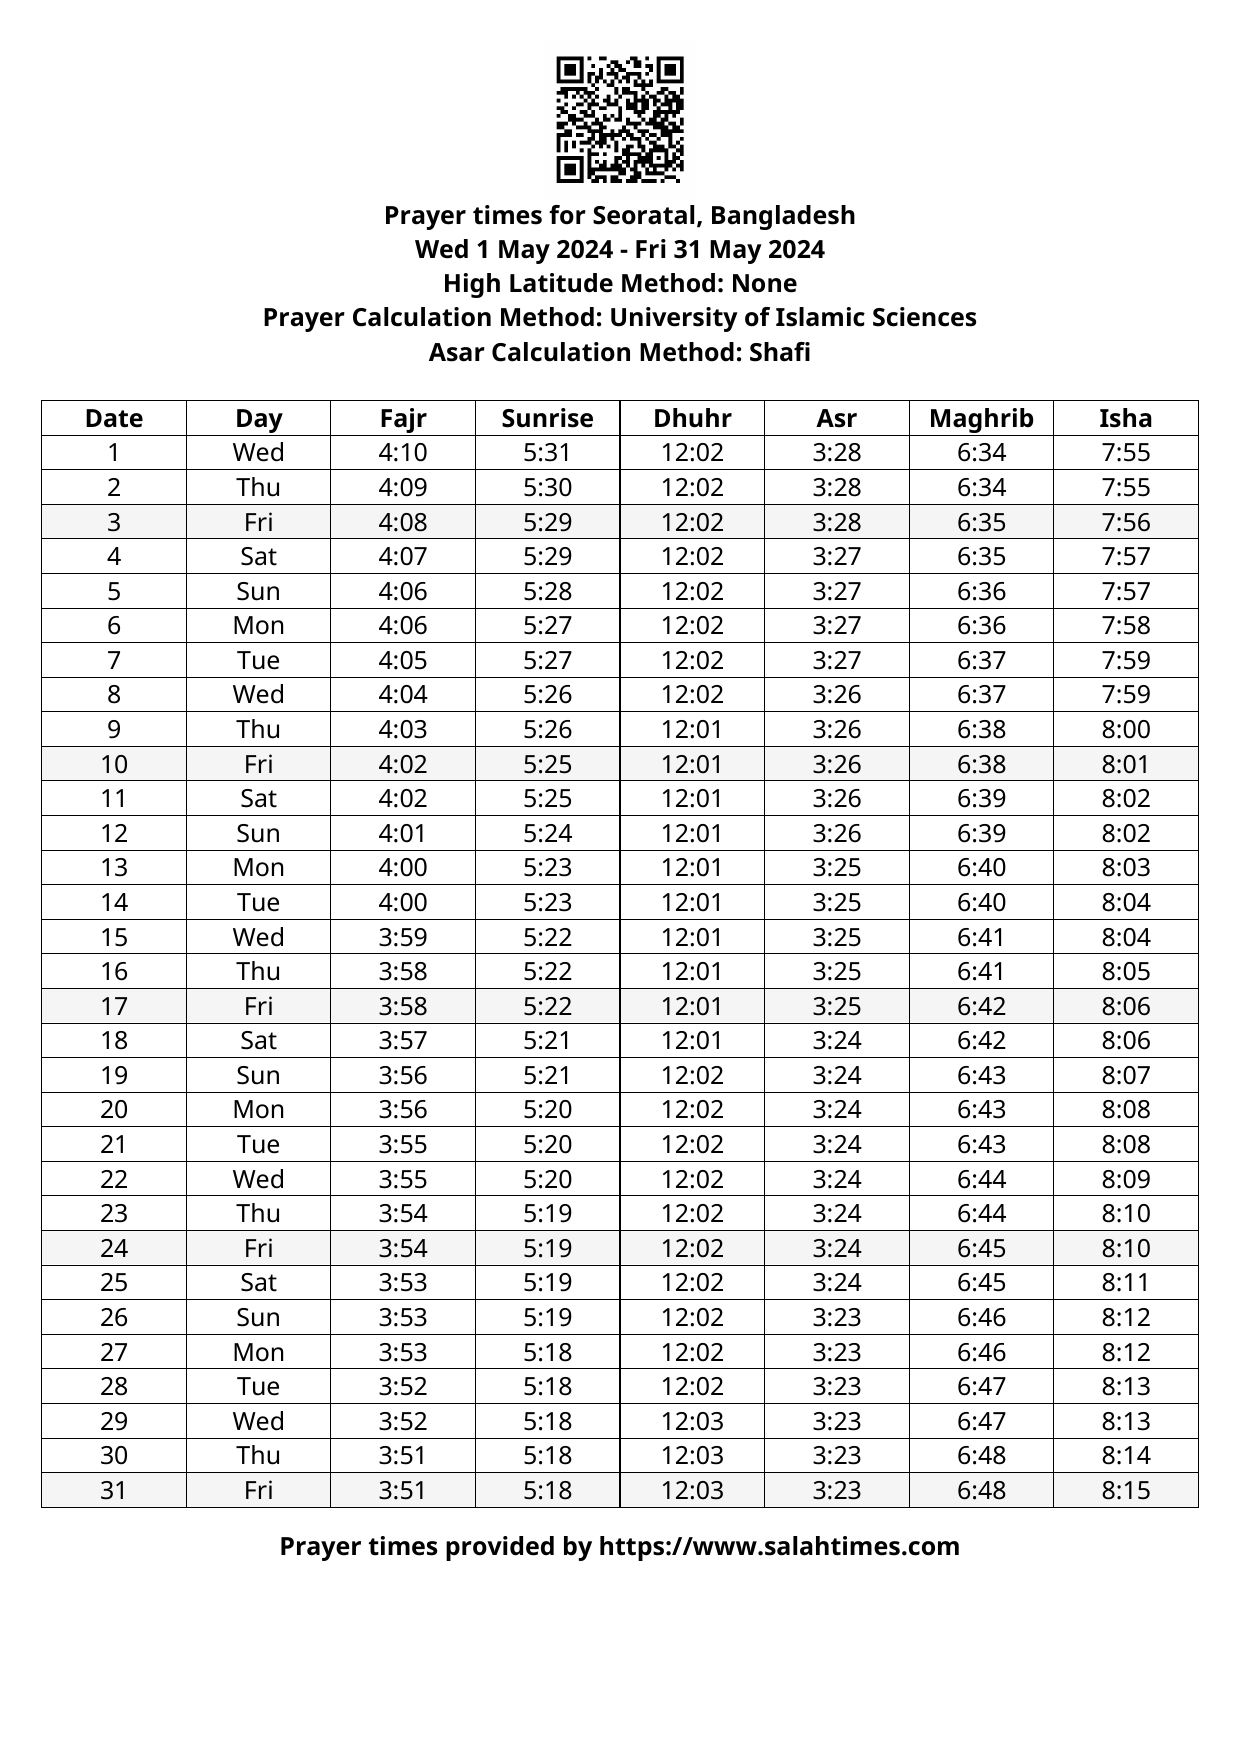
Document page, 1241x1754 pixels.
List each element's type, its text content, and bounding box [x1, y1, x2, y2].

table_cell 3:25 [765, 989, 909, 1022]
text Prayer times for Seoratal, Bangladesh [42, 198, 1198, 232]
table_cell 8:06 [1054, 989, 1198, 1022]
table_cell 6 [42, 609, 186, 642]
table_cell 12:01 [621, 954, 764, 988]
table_cell 10 [42, 747, 186, 780]
table_cell 12:03 [621, 1439, 764, 1472]
table_cell 7:57 [1054, 539, 1198, 573]
table_cell 3:25 [765, 954, 909, 988]
table_cell Wed [187, 678, 330, 711]
table_cell 8:04 [1054, 920, 1198, 953]
table_cell 7:55 [1054, 470, 1198, 504]
table_cell Sat [187, 1266, 330, 1299]
table_cell 8:12 [1054, 1335, 1198, 1368]
table_cell 6:40 [910, 851, 1053, 884]
table_cell 5 [42, 574, 186, 607]
table_cell Sat [187, 781, 330, 815]
table_cell 6:39 [910, 781, 1053, 815]
table_cell 3:24 [765, 1127, 909, 1161]
table_cell 12:02 [621, 678, 764, 711]
table_cell 13 [42, 851, 186, 884]
table_cell 6:37 [910, 643, 1053, 677]
table_cell Mon [187, 1335, 330, 1368]
table_cell 4:09 [331, 470, 475, 504]
table_cell 27 [42, 1335, 186, 1368]
text Prayer Calculation Method: University of Islamic Sciences [42, 300, 1198, 334]
table_header Maghrib [910, 401, 1053, 434]
table_cell Sat [187, 1024, 330, 1057]
table_cell 6:47 [910, 1369, 1053, 1403]
table_cell 3:54 [331, 1231, 475, 1264]
table_cell 5:23 [476, 885, 619, 919]
table_cell 30 [42, 1439, 186, 1472]
table_cell 5:30 [476, 470, 619, 504]
table_cell Mon [187, 851, 330, 884]
table_cell 8:07 [1054, 1058, 1198, 1092]
table_cell Wed [187, 1162, 330, 1195]
table_cell Fri [187, 989, 330, 1022]
table_cell 5:18 [476, 1473, 619, 1507]
table_cell 5:21 [476, 1058, 619, 1092]
table_cell 3:58 [331, 989, 475, 1022]
table_cell Thu [187, 470, 330, 504]
table_cell 25 [42, 1266, 186, 1299]
text Asar Calculation Method: Shafi [42, 334, 1198, 368]
table_cell 3:28 [765, 505, 909, 538]
table_cell 6:42 [910, 1024, 1053, 1057]
table_cell 8:05 [1054, 954, 1198, 988]
table_cell 5:27 [476, 643, 619, 677]
table_cell 8:08 [1054, 1127, 1198, 1161]
table_cell 6:43 [910, 1093, 1053, 1126]
table_cell 3 [42, 505, 186, 538]
table_cell 5:22 [476, 989, 619, 1022]
table_cell 4:05 [331, 643, 475, 677]
table_cell 12:02 [621, 574, 764, 607]
table_cell 4:06 [331, 574, 475, 607]
table_cell 3:59 [331, 920, 475, 953]
table_cell 12:02 [621, 1093, 764, 1126]
table_cell 5:26 [476, 712, 619, 746]
table_cell 8:15 [1054, 1473, 1198, 1507]
table_cell 3:54 [331, 1196, 475, 1230]
table_cell 8:01 [1054, 747, 1198, 780]
table_cell 5:18 [476, 1369, 619, 1403]
table_cell 3:28 [765, 436, 909, 469]
table_cell 4:02 [331, 747, 475, 780]
table_cell 12:01 [621, 920, 764, 953]
table_cell 12:02 [621, 1162, 764, 1195]
table_header Isha [1054, 401, 1198, 434]
table_cell 6:44 [910, 1196, 1053, 1230]
table_cell Sun [187, 574, 330, 607]
table_cell 3:25 [765, 920, 909, 953]
table_cell 6:37 [910, 678, 1053, 711]
table_cell 5:19 [476, 1300, 619, 1334]
table_cell 6:46 [910, 1300, 1053, 1334]
table_cell 8:14 [1054, 1439, 1198, 1472]
table_cell 12:02 [621, 539, 764, 573]
table_cell 3:26 [765, 712, 909, 746]
table_cell 12:02 [621, 436, 764, 469]
table_header Dhuhr [621, 401, 764, 434]
table_header Fajr [331, 401, 475, 434]
table_cell 28 [42, 1369, 186, 1403]
table_header Day [187, 401, 330, 434]
table_cell 3:27 [765, 574, 909, 607]
table_cell 5:19 [476, 1196, 619, 1230]
table_cell 3:23 [765, 1300, 909, 1334]
table_cell Thu [187, 954, 330, 988]
table_cell 5:19 [476, 1266, 619, 1299]
table_cell 5:21 [476, 1024, 619, 1057]
table_header Sunrise [476, 401, 619, 434]
picture [542, 41, 699, 198]
table_cell 3:26 [765, 781, 909, 815]
table_cell 3:23 [765, 1335, 909, 1368]
table_cell 6:41 [910, 954, 1053, 988]
table_cell 4:10 [331, 436, 475, 469]
table_cell 5:19 [476, 1231, 619, 1264]
table_cell Sun [187, 1058, 330, 1092]
table_cell 3:24 [765, 1058, 909, 1092]
table_cell 12:02 [621, 1196, 764, 1230]
table_cell 3:26 [765, 816, 909, 849]
table_cell 6:38 [910, 747, 1053, 780]
table_cell 12:01 [621, 989, 764, 1022]
text Wed 1 May 2024 - Fri 31 May 2024 [42, 232, 1198, 266]
table_cell 6:36 [910, 609, 1053, 642]
table_cell 12:01 [621, 816, 764, 849]
table_cell 3:57 [331, 1024, 475, 1057]
table_cell 12:02 [621, 1266, 764, 1299]
table_cell Wed [187, 920, 330, 953]
table_cell 21 [42, 1127, 186, 1161]
table_cell 12:01 [621, 712, 764, 746]
table_cell 6:40 [910, 885, 1053, 919]
table_cell 6:42 [910, 989, 1053, 1022]
table_cell 8 [42, 678, 186, 711]
table_cell 3:26 [765, 678, 909, 711]
table_cell 8:13 [1054, 1369, 1198, 1403]
table_cell 7:55 [1054, 436, 1198, 469]
table_cell 12:02 [621, 1369, 764, 1403]
table_cell 5:18 [476, 1335, 619, 1368]
table_cell 3:27 [765, 539, 909, 573]
table_cell 3:26 [765, 747, 909, 780]
table_cell 3:24 [765, 1231, 909, 1264]
table_cell 26 [42, 1300, 186, 1334]
table_cell 3:24 [765, 1024, 909, 1057]
table_cell 3:58 [331, 954, 475, 988]
table_cell 3:24 [765, 1093, 909, 1126]
table_cell 5:18 [476, 1404, 619, 1437]
table_cell 12:02 [621, 470, 764, 504]
table_cell 8:13 [1054, 1404, 1198, 1437]
table_cell 6:36 [910, 574, 1053, 607]
table_cell 6:41 [910, 920, 1053, 953]
table_cell 8:00 [1054, 712, 1198, 746]
table_cell Thu [187, 1439, 330, 1472]
table_cell 4:02 [331, 781, 475, 815]
table_cell 3:52 [331, 1404, 475, 1437]
table_cell 8:02 [1054, 816, 1198, 849]
table_cell 3:55 [331, 1127, 475, 1161]
table_cell 12:01 [621, 1024, 764, 1057]
table_cell 12:01 [621, 851, 764, 884]
table_cell 7:59 [1054, 678, 1198, 711]
table_cell 3:24 [765, 1162, 909, 1195]
text Prayer times provided by https://www.salahtimes.com [42, 1528, 1198, 1563]
table_cell 6:35 [910, 505, 1053, 538]
table_cell Tue [187, 1127, 330, 1161]
table_cell 8:06 [1054, 1024, 1198, 1057]
table_cell 8:08 [1054, 1093, 1198, 1126]
table_cell 4:07 [331, 539, 475, 573]
table_cell 4:08 [331, 505, 475, 538]
table_cell 7:58 [1054, 609, 1198, 642]
table_cell 4 [42, 539, 186, 573]
table_cell 6:35 [910, 539, 1053, 573]
table_cell 23 [42, 1196, 186, 1230]
table_cell 5:24 [476, 816, 619, 849]
table_cell 5:29 [476, 505, 619, 538]
table_cell Fri [187, 1231, 330, 1264]
table_cell 8:11 [1054, 1266, 1198, 1299]
table_cell Mon [187, 609, 330, 642]
table_cell Fri [187, 747, 330, 780]
table_cell 6:39 [910, 816, 1053, 849]
table_cell 12:02 [621, 1335, 764, 1368]
table_cell 12:03 [621, 1473, 764, 1507]
table_cell 6:48 [910, 1439, 1053, 1472]
table_cell 8:10 [1054, 1196, 1198, 1230]
table_cell 6:43 [910, 1058, 1053, 1092]
table_cell 5:22 [476, 954, 619, 988]
table_cell 5:18 [476, 1439, 619, 1472]
table_cell 5:28 [476, 574, 619, 607]
table_cell 12:03 [621, 1404, 764, 1437]
table_cell 29 [42, 1404, 186, 1437]
table_cell 3:56 [331, 1093, 475, 1126]
table_cell 5:25 [476, 747, 619, 780]
table_cell 3:27 [765, 643, 909, 677]
table_cell 11 [42, 781, 186, 815]
table_cell 8:03 [1054, 851, 1198, 884]
table_cell 6:44 [910, 1162, 1053, 1195]
table_cell 19 [42, 1058, 186, 1092]
table_cell 4:06 [331, 609, 475, 642]
table_cell 12:02 [621, 643, 764, 677]
table_cell 3:52 [331, 1369, 475, 1403]
table_cell 5:23 [476, 851, 619, 884]
table_cell 14 [42, 885, 186, 919]
table_cell 6:48 [910, 1473, 1053, 1507]
table_cell 3:25 [765, 885, 909, 919]
table_header Date [42, 401, 186, 434]
table_cell Sun [187, 816, 330, 849]
table_cell 8:04 [1054, 885, 1198, 919]
table_cell 3:55 [331, 1162, 475, 1195]
table_cell 4:03 [331, 712, 475, 746]
table_cell 6:38 [910, 712, 1053, 746]
table_cell 12:02 [621, 1058, 764, 1092]
table_cell Fri [187, 505, 330, 538]
table_cell 12:02 [621, 1127, 764, 1161]
table_cell 5:29 [476, 539, 619, 573]
table_cell 4:01 [331, 816, 475, 849]
table_cell 20 [42, 1093, 186, 1126]
table_cell 12:01 [621, 747, 764, 780]
table_cell 7:57 [1054, 574, 1198, 607]
table_cell 9 [42, 712, 186, 746]
table_cell Mon [187, 1093, 330, 1126]
table_cell 3:23 [765, 1473, 909, 1507]
table_cell 3:24 [765, 1266, 909, 1299]
table_cell 12:02 [621, 1300, 764, 1334]
table_cell Sun [187, 1300, 330, 1334]
table_cell 3:51 [331, 1473, 475, 1507]
table_cell 5:20 [476, 1093, 619, 1126]
table_cell 12:02 [621, 609, 764, 642]
table_cell 7 [42, 643, 186, 677]
table_cell Tue [187, 885, 330, 919]
table_cell 6:34 [910, 470, 1053, 504]
table_cell 3:27 [765, 609, 909, 642]
table_cell 3:23 [765, 1369, 909, 1403]
table_cell 24 [42, 1231, 186, 1264]
table_cell 8:10 [1054, 1231, 1198, 1264]
text High Latitude Method: None [42, 266, 1198, 300]
table_cell 3:28 [765, 470, 909, 504]
table_cell 6:45 [910, 1231, 1053, 1264]
table_cell 8:12 [1054, 1300, 1198, 1334]
table_cell 18 [42, 1024, 186, 1057]
table_cell Thu [187, 712, 330, 746]
table_cell 8:09 [1054, 1162, 1198, 1195]
table_header Asr [765, 401, 909, 434]
table_cell 31 [42, 1473, 186, 1507]
table_cell 5:20 [476, 1127, 619, 1161]
table_cell 12:01 [621, 885, 764, 919]
table_cell 6:47 [910, 1404, 1053, 1437]
table_cell 3:23 [765, 1404, 909, 1437]
table_cell Wed [187, 436, 330, 469]
table_cell 6:34 [910, 436, 1053, 469]
table_cell 2 [42, 470, 186, 504]
table_cell Sat [187, 539, 330, 573]
table_cell 5:22 [476, 920, 619, 953]
table_cell 3:24 [765, 1196, 909, 1230]
table_cell Thu [187, 1196, 330, 1230]
table_cell 5:25 [476, 781, 619, 815]
table_cell 5:27 [476, 609, 619, 642]
table_cell 6:43 [910, 1127, 1053, 1161]
table_cell 3:53 [331, 1300, 475, 1334]
table_cell 17 [42, 989, 186, 1022]
table_cell 5:31 [476, 436, 619, 469]
table_cell 7:59 [1054, 643, 1198, 677]
table_cell Tue [187, 643, 330, 677]
table_cell 12:02 [621, 1231, 764, 1264]
table_cell Fri [187, 1473, 330, 1507]
table_cell Wed [187, 1404, 330, 1437]
table_cell 5:26 [476, 678, 619, 711]
table_cell 12:02 [621, 505, 764, 538]
table_cell 15 [42, 920, 186, 953]
table_cell 3:25 [765, 851, 909, 884]
table_cell 6:46 [910, 1335, 1053, 1368]
table_cell Tue [187, 1369, 330, 1403]
table_cell 4:00 [331, 851, 475, 884]
table_cell 16 [42, 954, 186, 988]
table_cell 3:53 [331, 1266, 475, 1299]
table_cell 6:45 [910, 1266, 1053, 1299]
table_cell 12:01 [621, 781, 764, 815]
table_cell 1 [42, 436, 186, 469]
table_cell 22 [42, 1162, 186, 1195]
table_cell 3:56 [331, 1058, 475, 1092]
table_cell 3:51 [331, 1439, 475, 1472]
table_cell 3:53 [331, 1335, 475, 1368]
table_cell 4:00 [331, 885, 475, 919]
table_cell 4:04 [331, 678, 475, 711]
table_cell 8:02 [1054, 781, 1198, 815]
table_cell 3:23 [765, 1439, 909, 1472]
table_cell 12 [42, 816, 186, 849]
table_cell 7:56 [1054, 505, 1198, 538]
table_cell 5:20 [476, 1162, 619, 1195]
